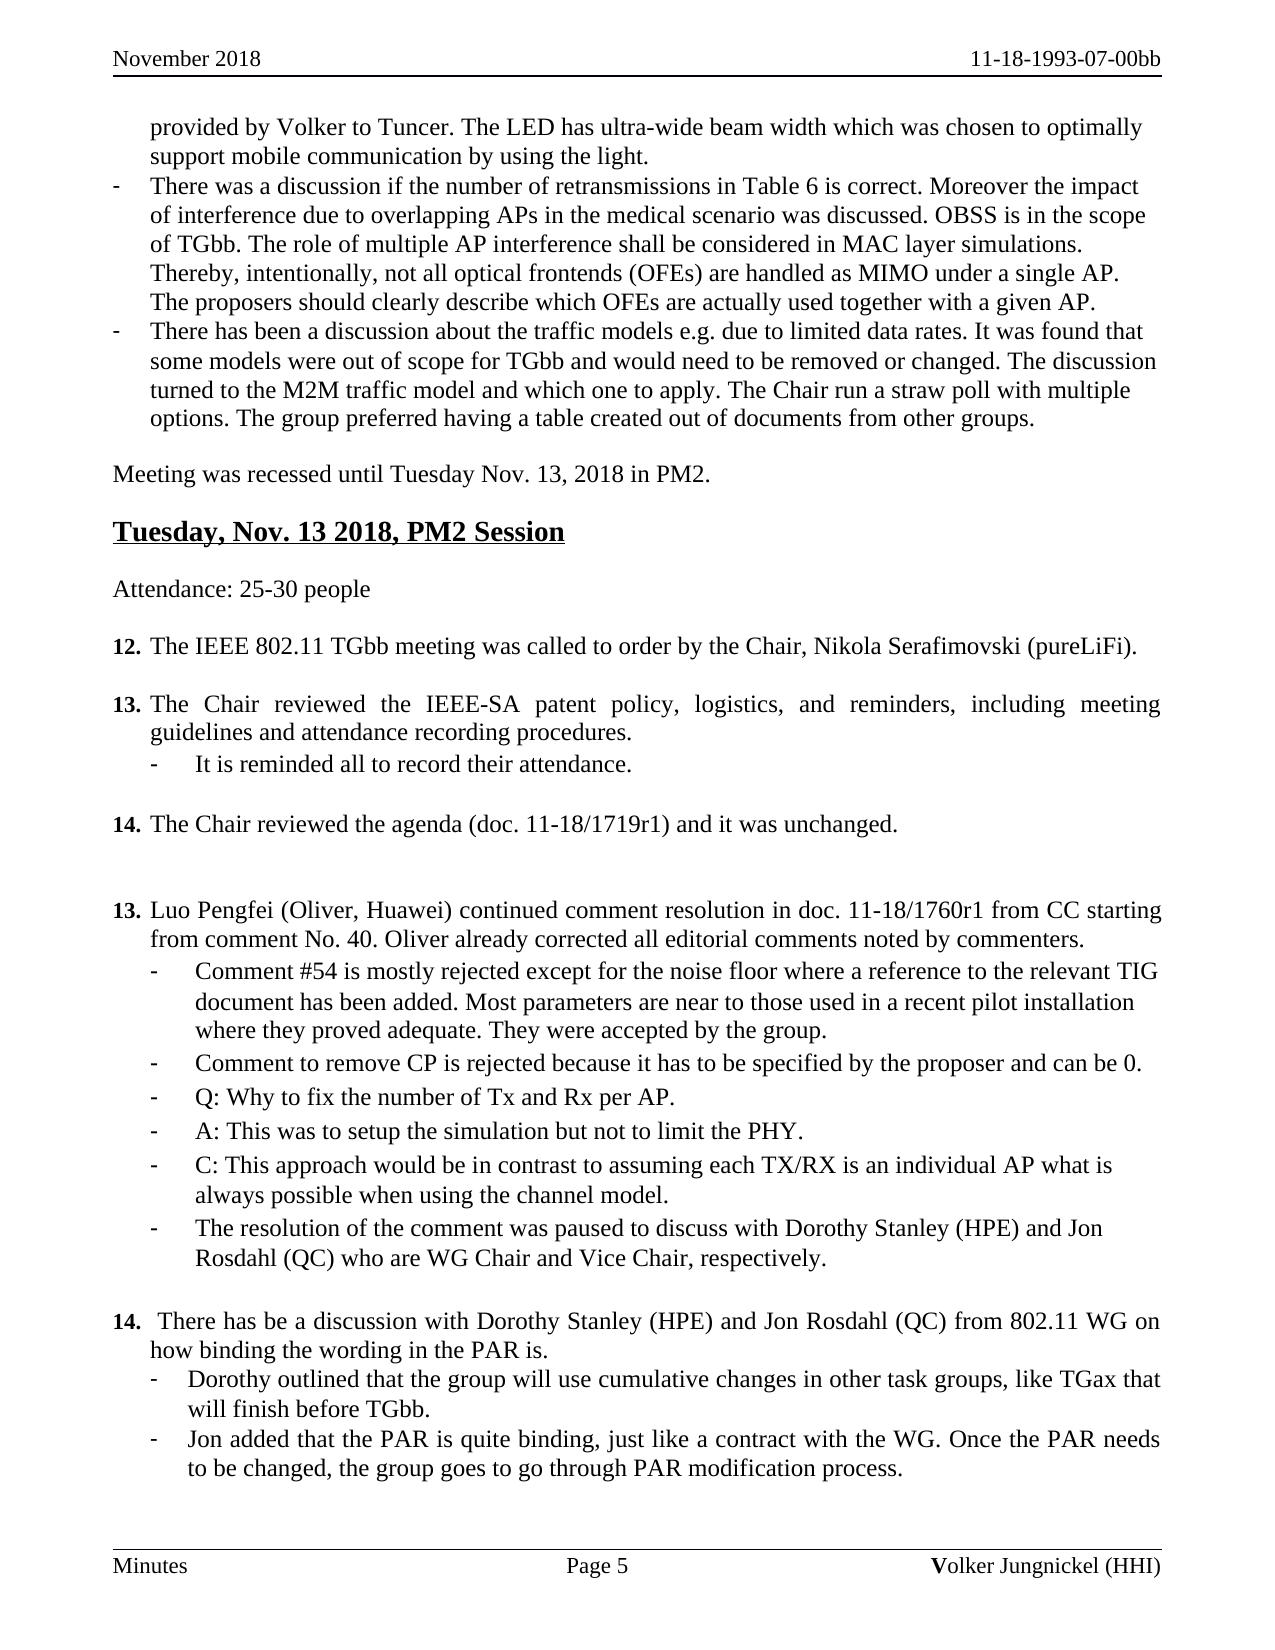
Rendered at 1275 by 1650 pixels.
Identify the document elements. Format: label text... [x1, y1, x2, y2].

text Meeting was recessed until Tuesday Nov. 13, 2018 in PM2. [112, 459, 1162, 487]
list It is reminded all to record their attendance. [150, 746, 1162, 780]
list The resolution of the comment was paused to discuss with Dorothy Stanley (HPE) and Jon Rosdahl (QC) who are WG Chair and Vice Chair, respectively. [150, 1209, 1162, 1272]
list The Chair reviewed the agenda (doc. 11-18/1719r1) and it was unchanged. [112, 809, 1162, 838]
list C: This approach would be in contrast to assuming each TX/RX is an individual AP what is always possible when using the channel model. [150, 1146, 1162, 1209]
list The Chair reviewed the IEEE-SA patent policy, logistics, and reminders, including meeting guidelines and attendance recording procedures. [112, 689, 1162, 746]
list Dorothy outlined that the group will use cumulative changes in other task groups, like TGax that will finish before TGbb. [150, 1364, 1162, 1423]
list There has be a discussion with Dorothy Stanley (HPE) and Jon Rosdahl (QC) from 802.11 WG on how binding the wording in the PAR is. [112, 1306, 1162, 1364]
list Luo Pengfei (Oliver, Huawei) continued comment resolution in doc. 11-18/1760r1 from CC starting from comment No. 40. Oliver already corrected all editorial comments noted by commenters. [112, 895, 1162, 953]
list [112, 112, 1162, 170]
text Attendance: 25-30 people [112, 574, 1162, 602]
list Q: Why to fix the number of Tx and Rx per AP. [150, 1078, 1162, 1112]
list Comment to remove CP is rejected because it has to be specified by the proposer and can be 0. [150, 1044, 1162, 1078]
list There was a discussion if the number of retransmissions in Table 6 is correct. Moreover the impact of interference due to overlapping APs in the medical scenario was discussed. OBSS is in the scope of TGbb. The role of multiple AP interference shall be considered in MAC layer simulations. Thereby, intentionally, not all optical frontends (OFEs) are handled as MIMO under a single AP. The proposers should clearly describe which OFEs are actually used together with a given AP. [112, 170, 1162, 316]
list A: This was to setup the simulation but not to limit the PHY. [150, 1112, 1162, 1146]
list The IEEE 802.11 TGbb meeting was called to order by the Chair, Nikola Serafimovski (pureLiFi). [112, 631, 1162, 660]
list Jon added that the PAR is quite binding, just like a contract with the WG. Once the PAR needs to be changed, the group goes to go through PAR modification process. [150, 1423, 1162, 1482]
list Comment #54 is mostly rejected except for the noise floor where a reference to the relevant TIG document has been added. Most parameters are near to those used in a recent pilot installation where they proved adequate. They were accepted by the group. [150, 953, 1162, 1044]
text Tuesday, Nov. 13 2018, PM2 Session [112, 514, 1162, 547]
list There has been a discussion about the traffic models e.g. due to limited data rates. It was found that some models were out of scope for TGbb and would need to be removed or changed. The discussion turned to the M2M traffic model and which one to apply. The Chair run a straw poll with multiple options. The group preferred having a table created out of documents from other groups. [112, 316, 1162, 432]
